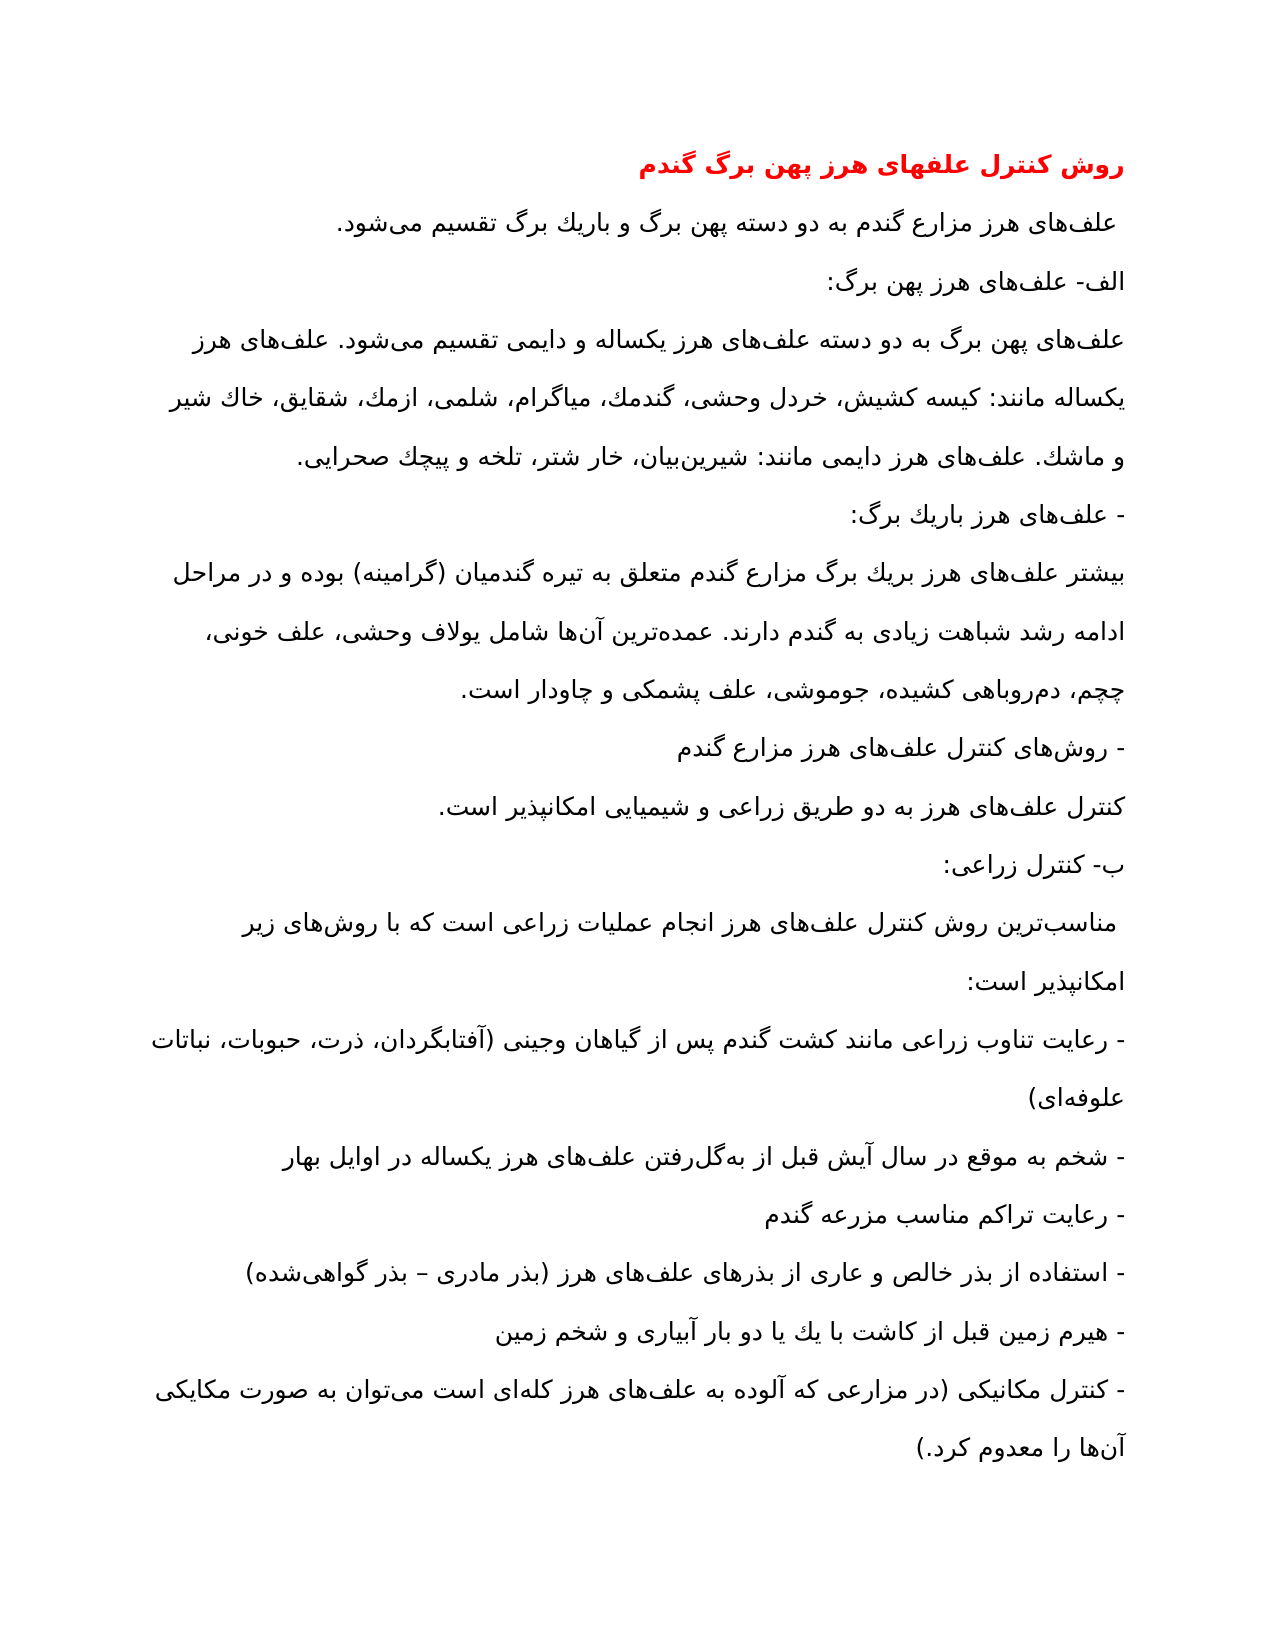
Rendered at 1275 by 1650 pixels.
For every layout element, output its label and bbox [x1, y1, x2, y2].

text [150, 150, 1125, 1462]
